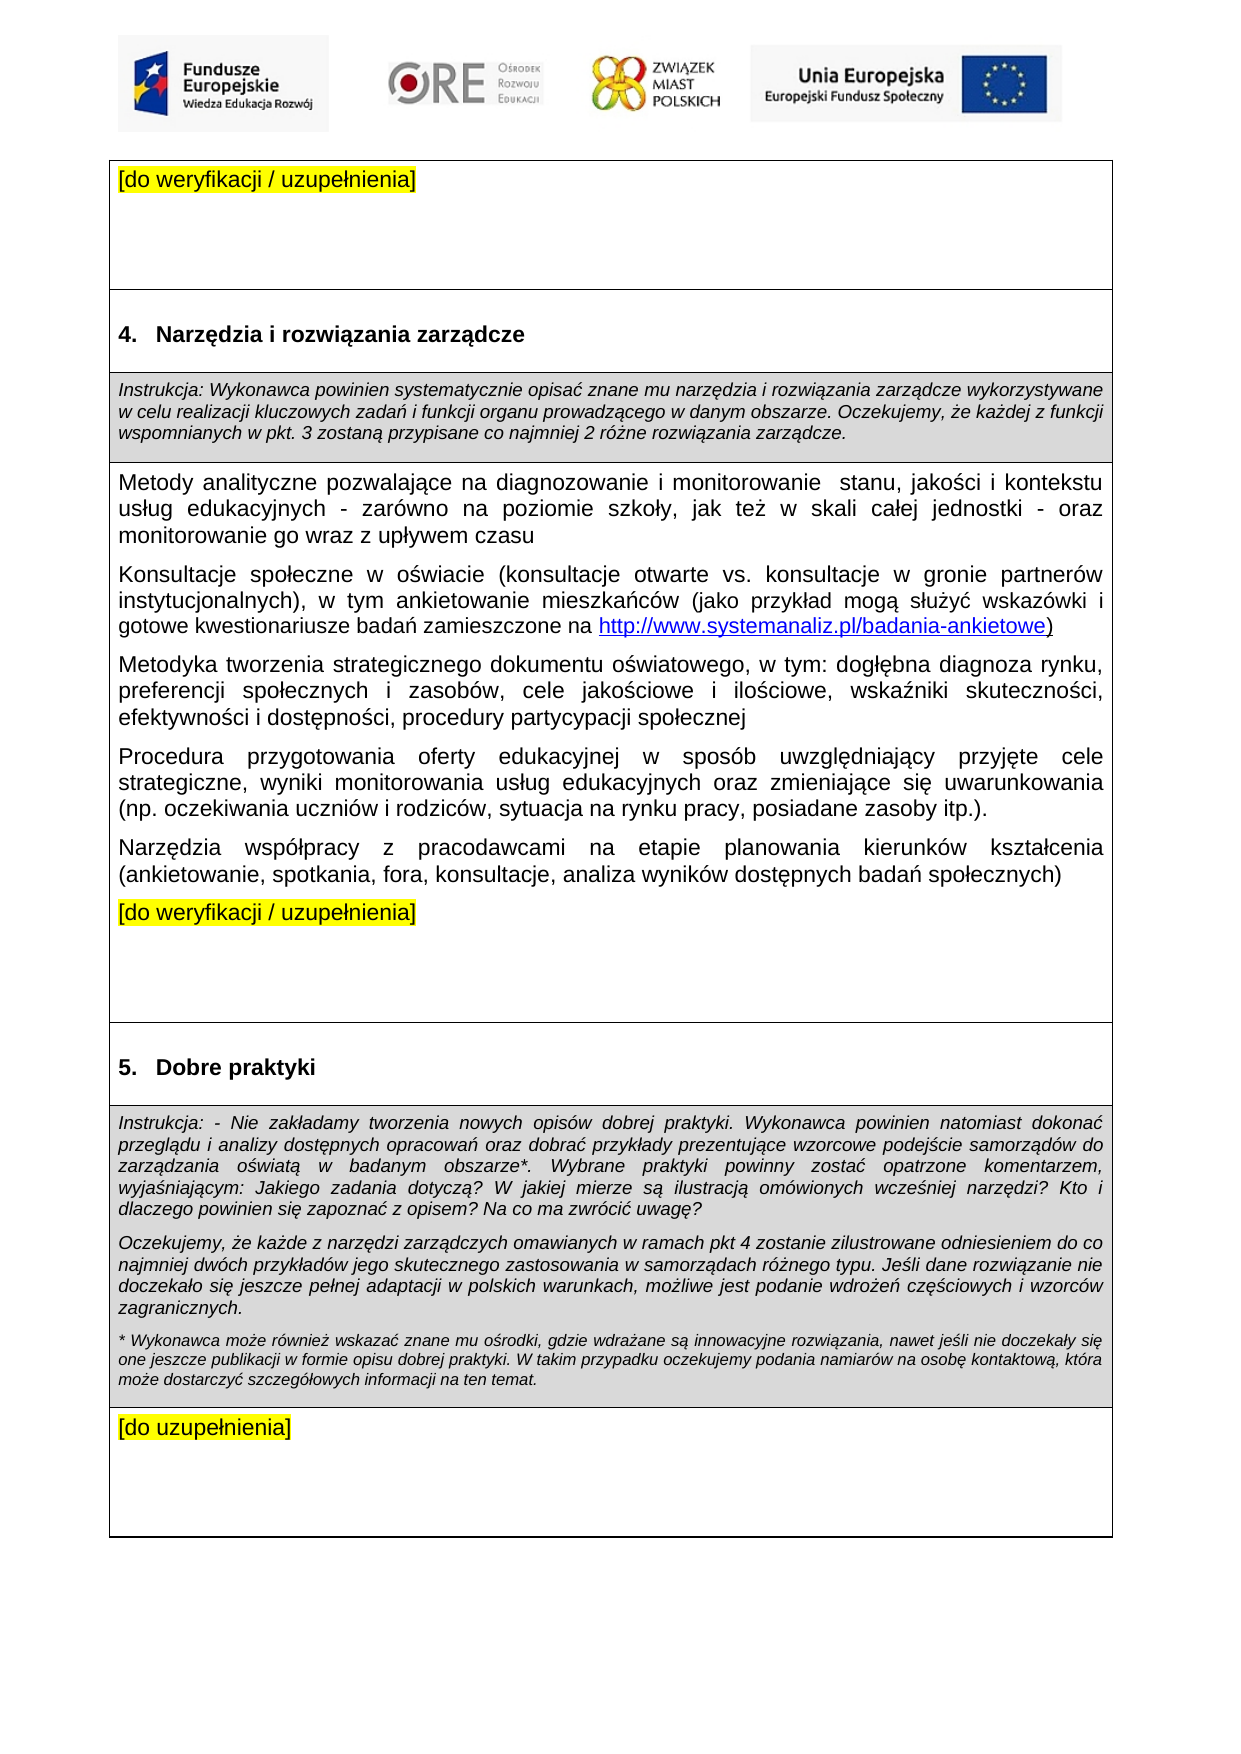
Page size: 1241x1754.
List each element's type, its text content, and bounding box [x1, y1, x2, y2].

picture [118, 35, 1064, 132]
table_cell Instrukcja: Wykonawca powinien systematycznie opisać znane mu narzędzia i rozwiązania zarządcze wykorzystywane w celu realizacji kluczowych zadań i funkcji organu prowadzącego w danym obszarze. Oczekujemy, że każdej z funkcji wspomnianych w pkt. 3 zostaną przypisane co najmniej 2 różne rozwiązania zarządcze. [110, 373, 1112, 462]
table_cell Narzędzia i rozwiązania zarządcze [110, 290, 1112, 372]
table_cell Dobre praktyki [110, 1023, 1112, 1105]
table_cell [do uzupełnienia] [110, 1408, 1112, 1536]
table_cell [110, 161, 1112, 289]
table_cell Metody analityczne pozwalające na diagnozowanie i monitorowanie stanu, jakości i kontekstu usług edukacyjnych - zarówno na poziomie szkoły, jak też w skali całej jednostki - oraz monitorowanie go wraz z upływem czasu Konsultacje społeczne w oświacie (konsultacje otwarte vs. konsultacje w gronie partnerów instytucjonalnych), w tym ankietowanie mieszkańców (jako przykład mogą służyć wskazówki i gotowe kwestionariusze badań zamieszczone na http://www.systemanaliz.pl/badania-ankietowe) Metodyka tworzenia strategicznego dokumentu oświatowego, w tym: dogłębna diagnoza rynku, preferencji społecznych i zasobów, cele jakościowe i ilościowe, wskaźniki skuteczności, efektywności i dostępności, procedury partycypacji społecznej Procedura przygotowania oferty edukacyjnej w sposób uwzględniający przyjęte cele strategiczne, wyniki monitorowania usług edukacyjnych oraz zmieniające się uwarunkowania (np. oczekiwania uczniów i rodziców, sytuacja na rynku pracy, posiadane zasoby itp.). Narzędzia współpracy z pracodawcami na etapie planowania kierunków kształcenia (ankietowanie, spotkania, fora, konsultacje, analiza wyników dostępnych badań społecznych) [do weryfikacji / uzupełnienia] [110, 463, 1112, 1022]
table_cell Instrukcja: - Nie zakładamy tworzenia nowych opisów dobrej praktyki. Wykonawca powinien natomiast dokonać przeglądu i analizy dostępnych opracowań oraz dobrać przykłady prezentujące wzorcowe podejście samorządów do zarządzania oświatą w badanym obszarze*. Wybrane praktyki powinny zostać opatrzone komentarzem, wyjaśniającym: Jakiego zadania dotyczą? W jakiej mierze są ilustracją omówionych wcześniej narzędzi? Kto i dlaczego powinien się zapoznać z opisem? Na co ma zwrócić uwagę? Oczekujemy, że każde z narzędzi zarządczych omawianych w ramach pkt 4 zostanie zilustrowane odniesieniem do co najmniej dwóch przykładów jego skutecznego zastosowania w samorządach różnego typu. Jeśli dane rozwiązanie nie doczekało się jeszcze pełnej adaptacji w polskich warunkach, możliwe jest podanie wdrożeń częściowych i wzorców zagranicznych. * Wykonawca może również wskazać znane mu ośrodki, gdzie wdrażane są innowacyjne rozwiązania, nawet jeśli nie doczekały się one jeszcze publikacji w formie opisu dobrej praktyki. W takim przypadku oczekujemy podania namiarów na osobę kontaktową, która może dostarczyć szczegółowych informacji na ten temat. [110, 1106, 1112, 1407]
